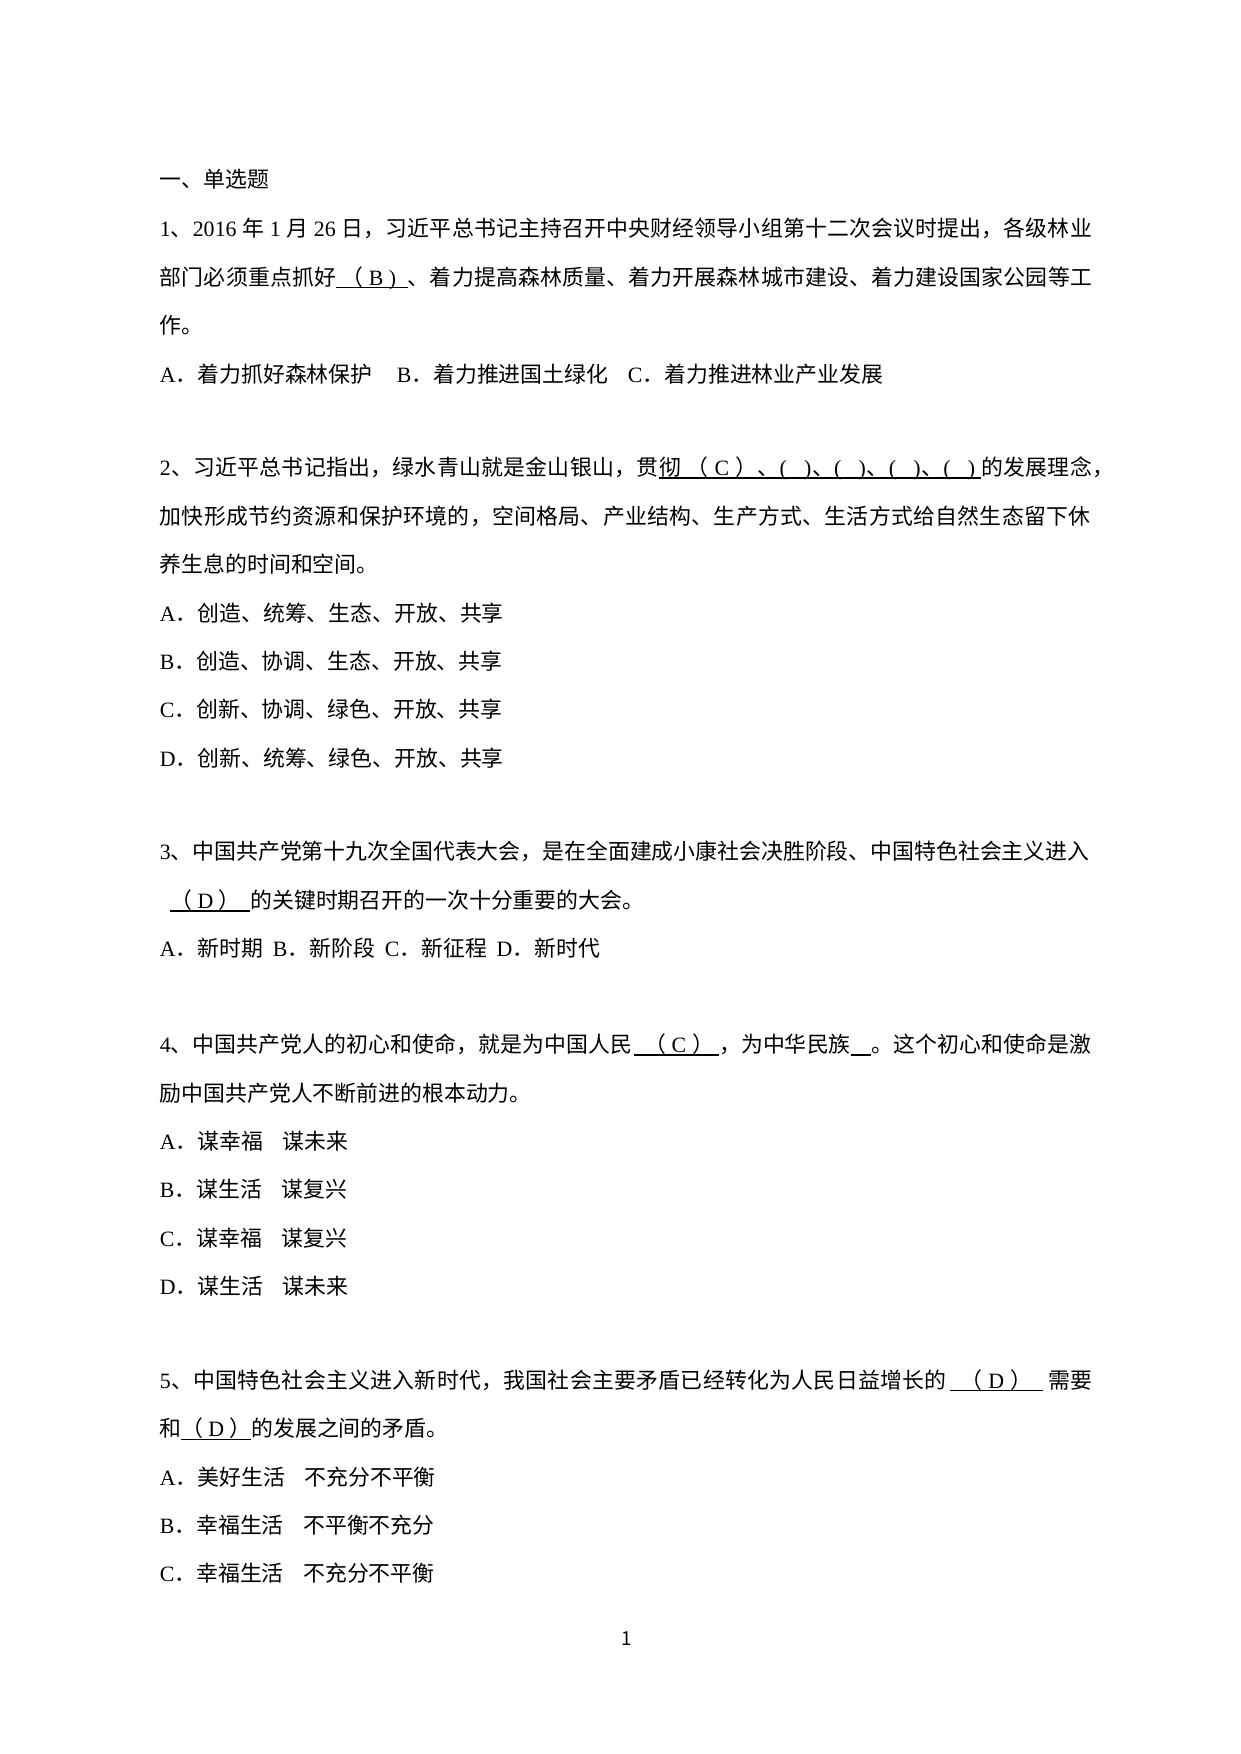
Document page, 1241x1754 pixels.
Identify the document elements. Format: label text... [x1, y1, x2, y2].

text 5、中国特色社会主义进入新时代，我国社会主要矛盾已经转化为人民日益增长的 （ D ） 需要和（ D ）的发展之间的矛盾。 [159, 1362, 1092, 1443]
text D．创新、统筹、绿色、开放、共享 [159, 740, 1092, 773]
text 2、习近平总书记指出，绿水青山就是金山银山，贯彻 （ C ）、( )、( )、( )、( ) 的发展理念，加快形成节约资源和保护环境的，空间格局、产业结构、生产方式、生活方式给自然生态留下休养生息的时间和空间。 [159, 449, 1092, 579]
text A．着力抓好森林保护 B．着力推进国土绿化 C．着力推进林业产业发展 [159, 356, 1092, 389]
text D．谋生活 谋未来 [159, 1269, 1092, 1301]
text 3、中国共产党第十九次全国代表大会，是在全面建成小康社会决胜阶段、中国特色社会主义进入（ D ） 的关键时期召开的一次十分重要的大会。 [159, 834, 1092, 915]
text B．谋生活 谋复兴 [159, 1172, 1092, 1204]
text C．谋幸福 谋复兴 [159, 1220, 1092, 1253]
text A．美好生活 不充分不平衡 [159, 1459, 1092, 1492]
text C．幸福生活 不充分不平衡 [159, 1556, 1092, 1588]
text B．创造、协调、生态、开放、共享 [159, 644, 1092, 676]
text 1、2016 年 1 月 26 日，习近平总书记主持召开中央财经领导小组第十二次会议时提出，各级林业部门必须重点抓好 （ B ) 、着力提高森林质量、着力开展森林城市建设、着力建设国家公园等工作。 [159, 210, 1092, 340]
text B．幸福生活 不平衡不充分 [159, 1508, 1092, 1540]
text A．新时期 B．新阶段 C．新征程 D．新时代 [159, 931, 1092, 963]
text A．谋幸福 谋未来 [159, 1124, 1092, 1156]
text C．创新、协调、绿色、开放、共享 [159, 692, 1092, 724]
text 4、中国共产党人的初心和使命，就是为中国人民 （ C ） ，为中华民族 。这个初心和使命是激励中国共产党人不断前进的根本动力。 [159, 1027, 1092, 1108]
text 一、单选题 [159, 162, 1092, 194]
text A．创造、统筹、生态、开放、共享 [159, 595, 1092, 628]
